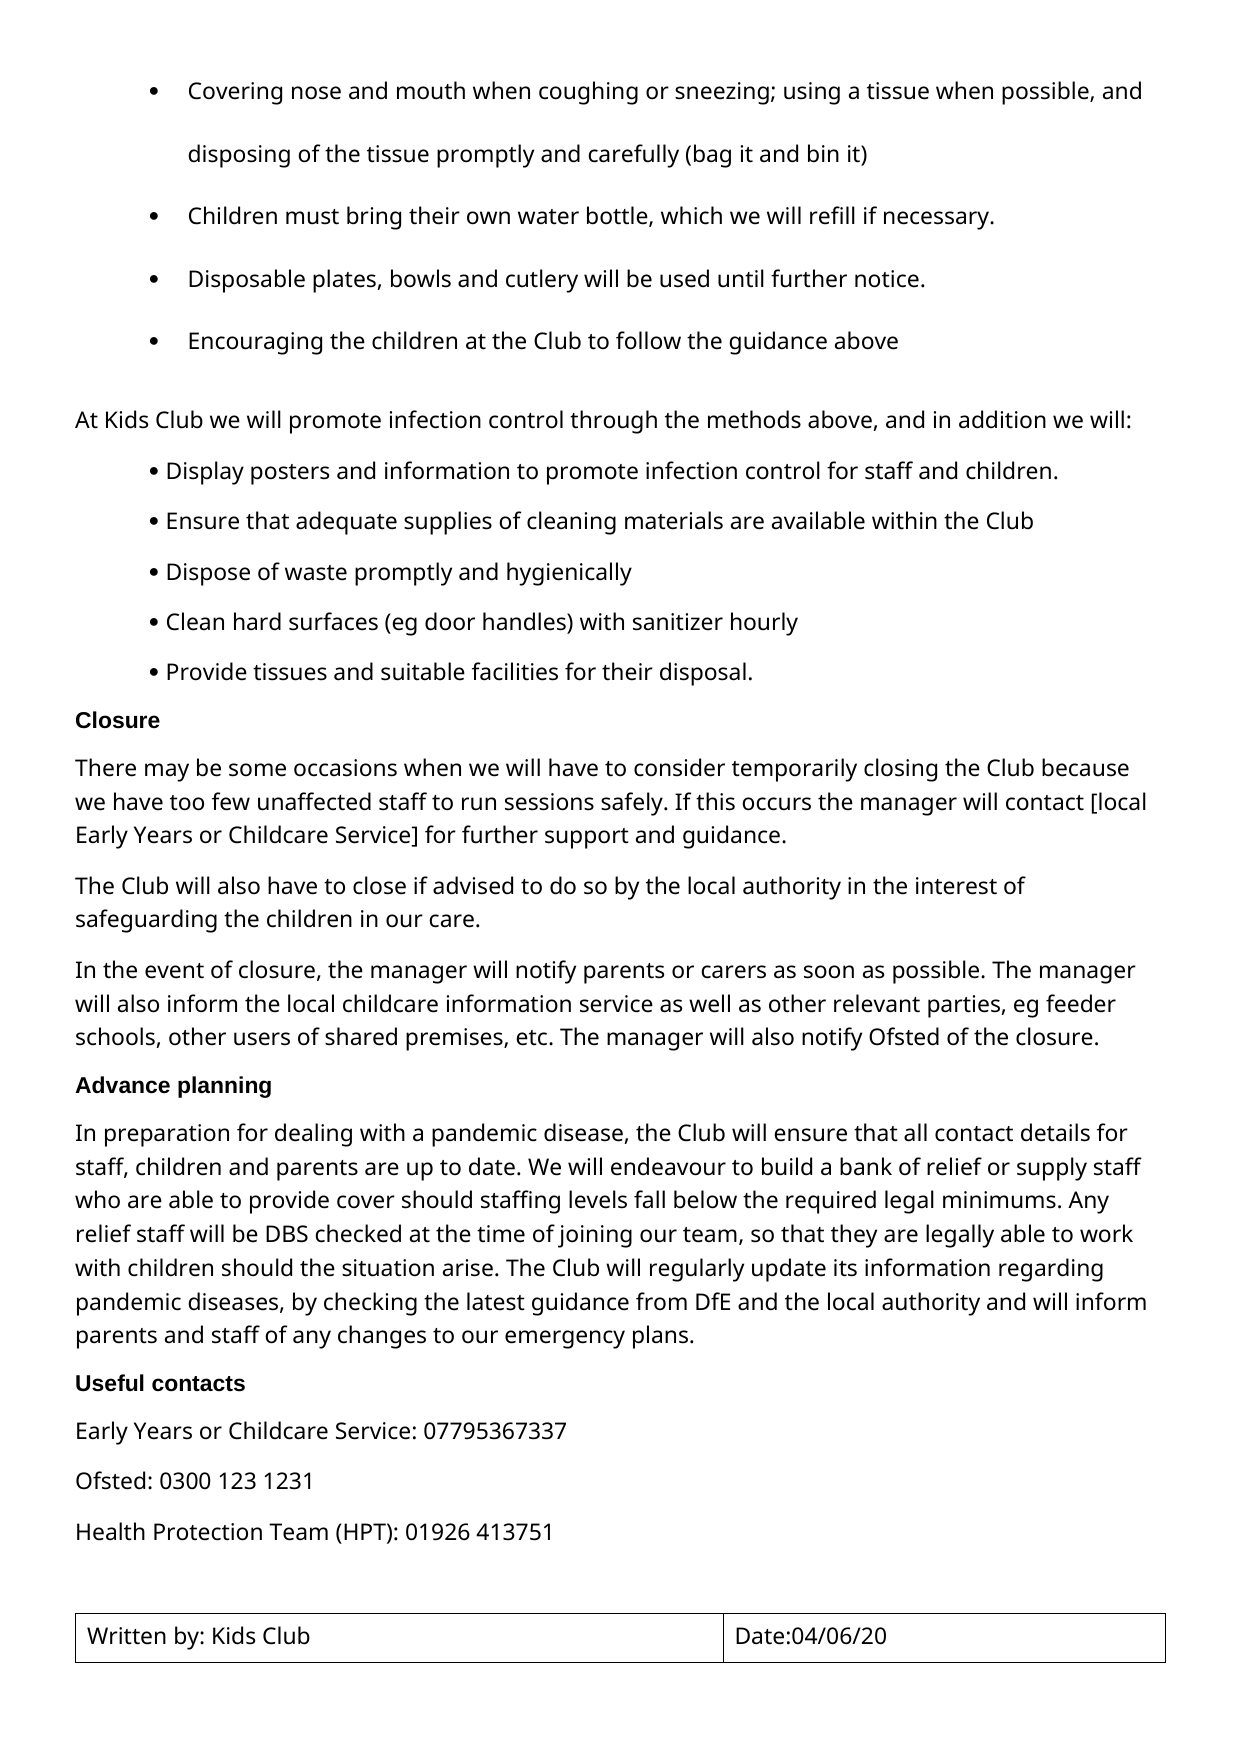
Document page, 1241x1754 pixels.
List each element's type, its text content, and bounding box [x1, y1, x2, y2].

text Closure [75, 707, 1165, 733]
text Ofsted: 0300 123 1231 [75, 1465, 1165, 1497]
text Health Protection Team (HPT): 01926 413751 [75, 1516, 1165, 1547]
list Disposable plates, bowls and cutlery will be used until further notice. [150, 262, 1165, 294]
text Clean hard surfaces (eg door handles) with sanitizer hourly [75, 606, 1165, 637]
list Encouraging the children at the Club to follow the guidance above [150, 325, 1165, 356]
text The Club will also have to close if advised to do so by the local authority in the interest of safeguarding the children in our care. [75, 870, 1165, 935]
text In preparation for dealing with a pandemic disease, the Club will ensure that all contact details for staff, children and parents are up to date. We will endeavour to build a bank of relief or supply staff who are able to provide cover should staffing levels fall below the required legal minimums. Any relief staff will be DBS checked at the time of joining our team, so that they are legally able to work with children should the situation arise. The Club will regularly update its information regarding pandemic diseases, by checking the latest guidance from DfE and the local authority and will inform parents and staff of any changes to our emergency plans. [75, 1117, 1165, 1351]
text Display posters and information to promote infection control for staff and children. [75, 454, 1165, 486]
list Covering nose and mouth when coughing or sneezing; using a tissue when possible, and disposing of the tissue promptly and carefully (bag it and bin it) [150, 75, 1165, 169]
list Children must bring their own water bottle, which we will refill if necessary. [150, 200, 1165, 231]
text There may be some occasions when we will have to consider temporarily closing the Club because we have too few unaffected staff to run sessions safely. If this occurs the manager will contact [local Early Years or Childcare Service] for further support and guidance. [75, 752, 1165, 851]
table_header Date:04/06/20 [724, 1614, 1165, 1662]
text At Kids Club we will promote infection control through the methods above, and in addition we will: [75, 404, 1165, 435]
text Useful contacts [75, 1370, 1165, 1396]
text Dispose of waste promptly and hygienically [75, 555, 1165, 587]
text Provide tissues and suitable facilities for their disposal. [75, 656, 1165, 687]
text Early Years or Childcare Service: 07795367337 [75, 1415, 1165, 1446]
text Ensure that adequate supplies of cleaning materials are available within the Club [75, 505, 1165, 536]
text In the event of closure, the manager will notify parents or carers as soon as possible. The manager will also inform the local childcare information service as well as other relevant parties, eg feeder schools, other users of shared premises, etc. The manager will also notify Ofsted of the closure. [75, 954, 1165, 1053]
text Advance planning [75, 1072, 1165, 1098]
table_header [76, 1614, 723, 1662]
